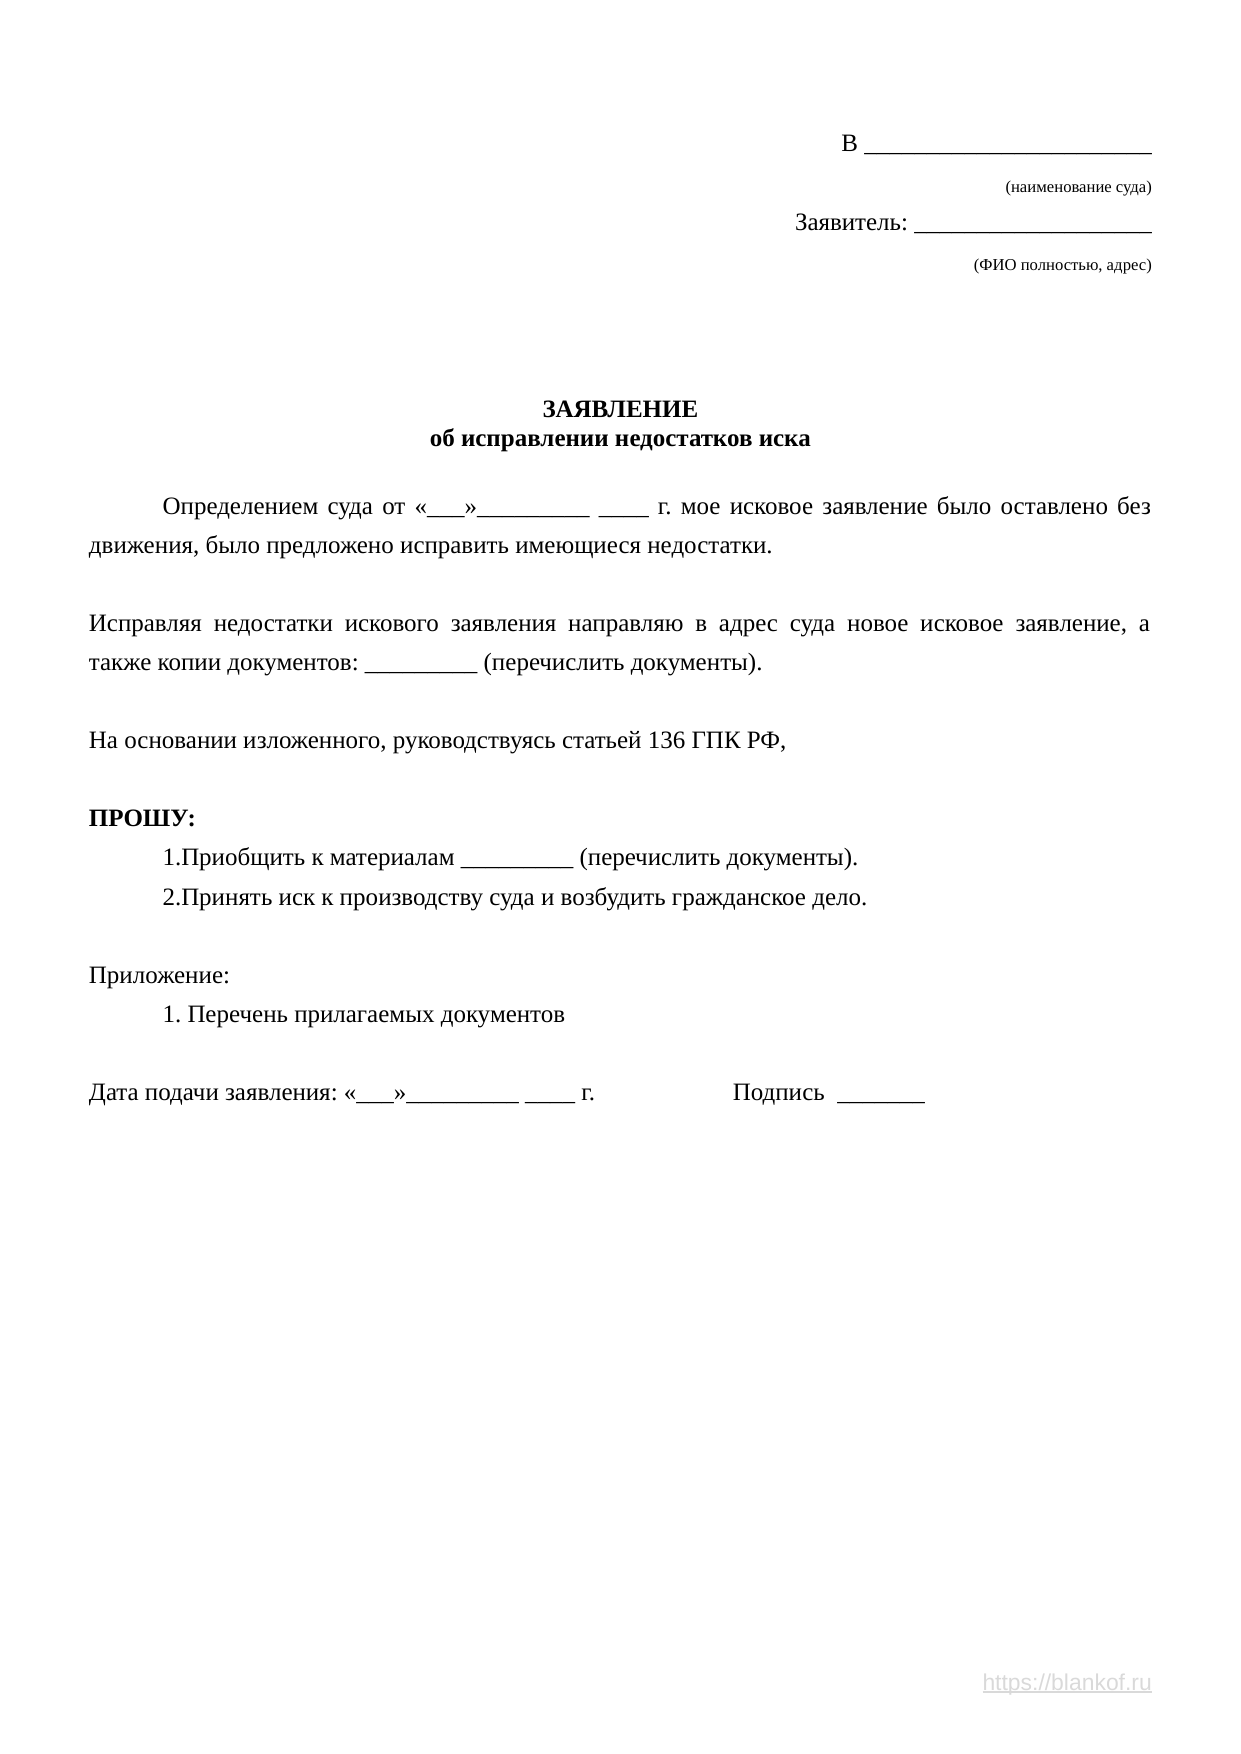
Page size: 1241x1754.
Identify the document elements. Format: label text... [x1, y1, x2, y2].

text ПРОШУ: [89, 793, 1152, 832]
text Приложение: [89, 949, 1152, 988]
text Дата подачи заявления: «___»_________ ____ г. Подпись _______ [89, 1067, 1152, 1106]
text Исправляя недостатки искового заявления направляю в адрес суда новое исковое заявление, а также копии документов: _________ (перечислить документы). [89, 598, 1152, 676]
text Определением суда от «___»_________ ____ г. мое исковое заявление было оставлено без движения, было предложено исправить имеющиеся недостатки. [89, 481, 1152, 559]
list Приобщить к материалам _________ (перечислить документы). [162, 832, 1152, 871]
list Перечень прилагаемых документов [162, 988, 1152, 1027]
text В _______________________ [89, 118, 1152, 157]
text На основании изложенного, руководствуясь статьей 136 ГПК РФ, [89, 715, 1152, 754]
text (ФИО полностью, адрес) [89, 235, 1152, 274]
text (наименование суда) Заявитель: ___________________ [89, 157, 1152, 235]
text ЗАЯВЛЕНИЕ [89, 394, 1152, 423]
list Принять иск к производству суда и возбудить гражданское дело. [162, 871, 1152, 910]
text об исправлении недостатков иска [89, 423, 1152, 452]
